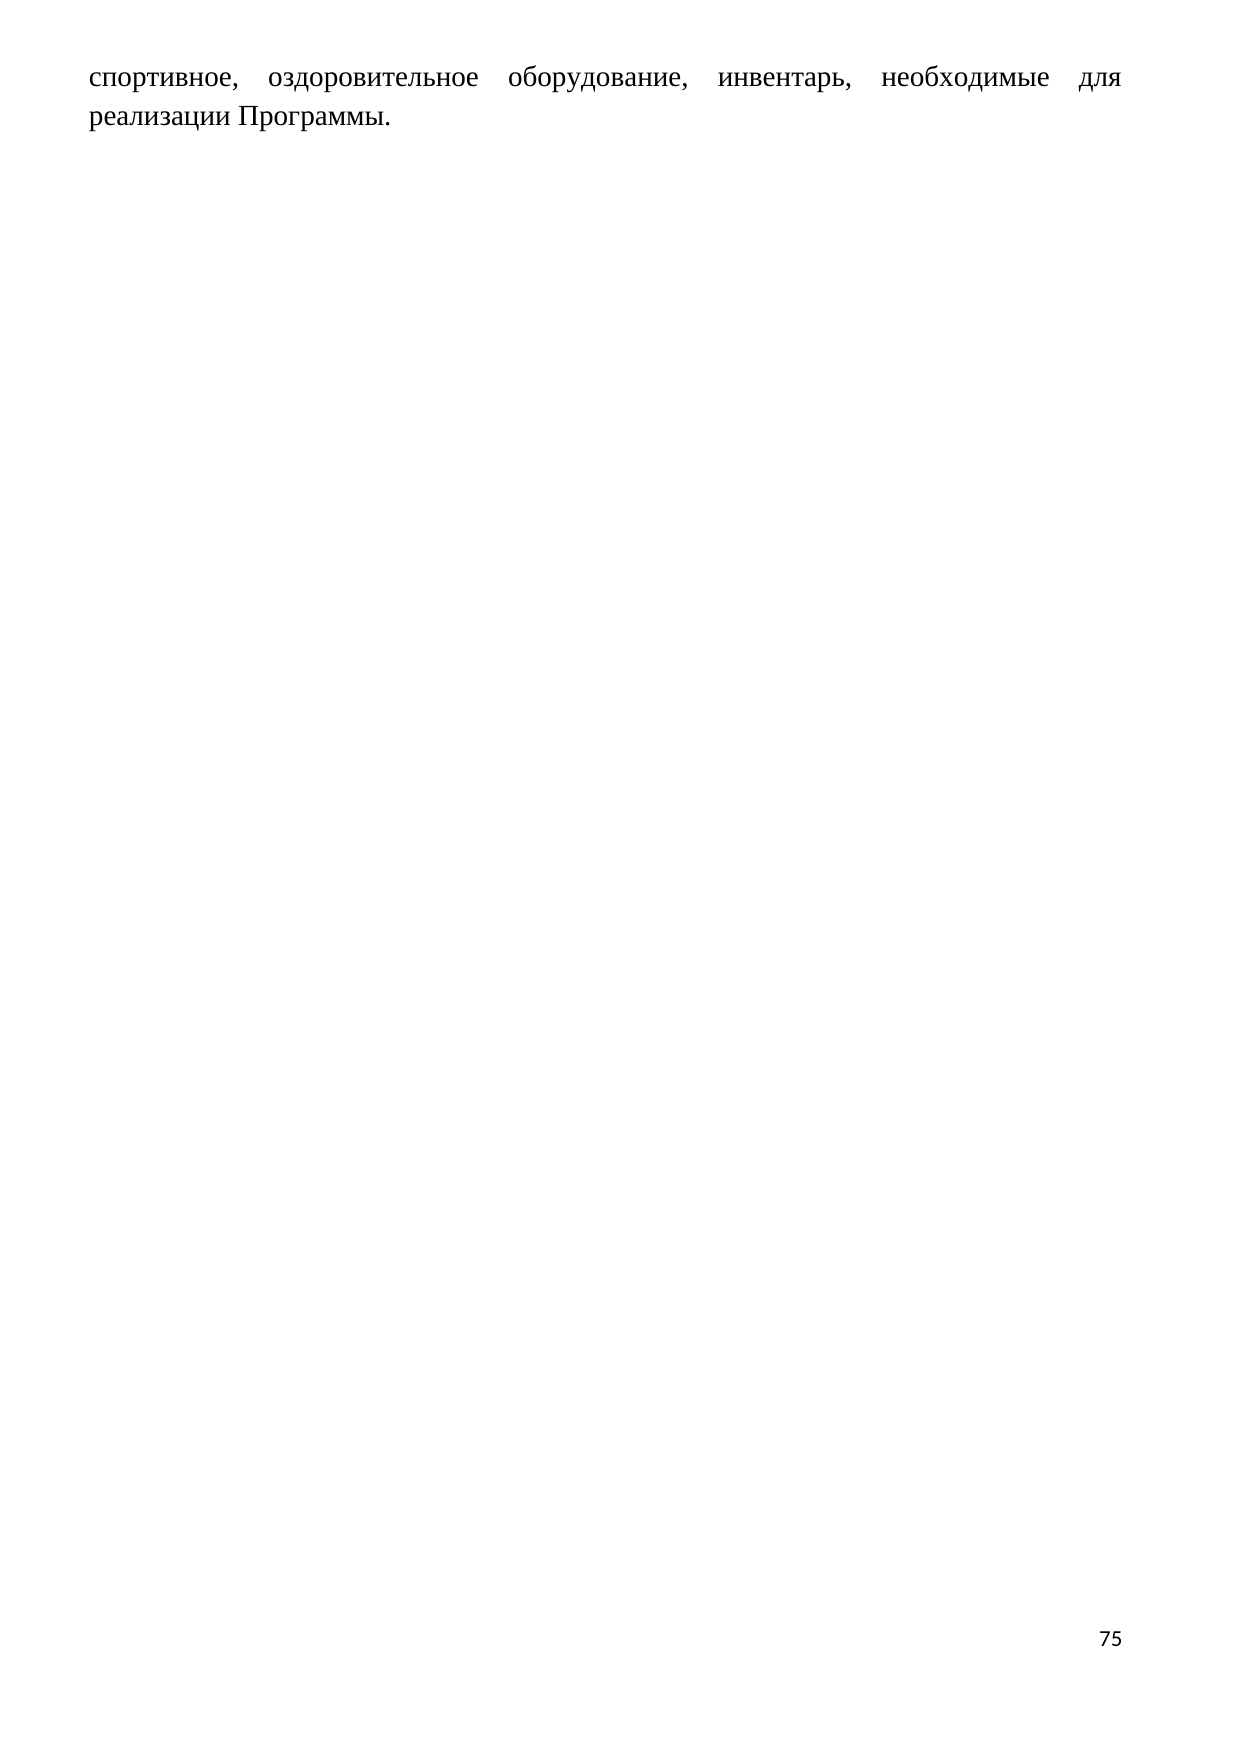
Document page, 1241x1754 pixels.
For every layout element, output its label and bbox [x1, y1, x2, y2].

text [89, 59, 1122, 131]
